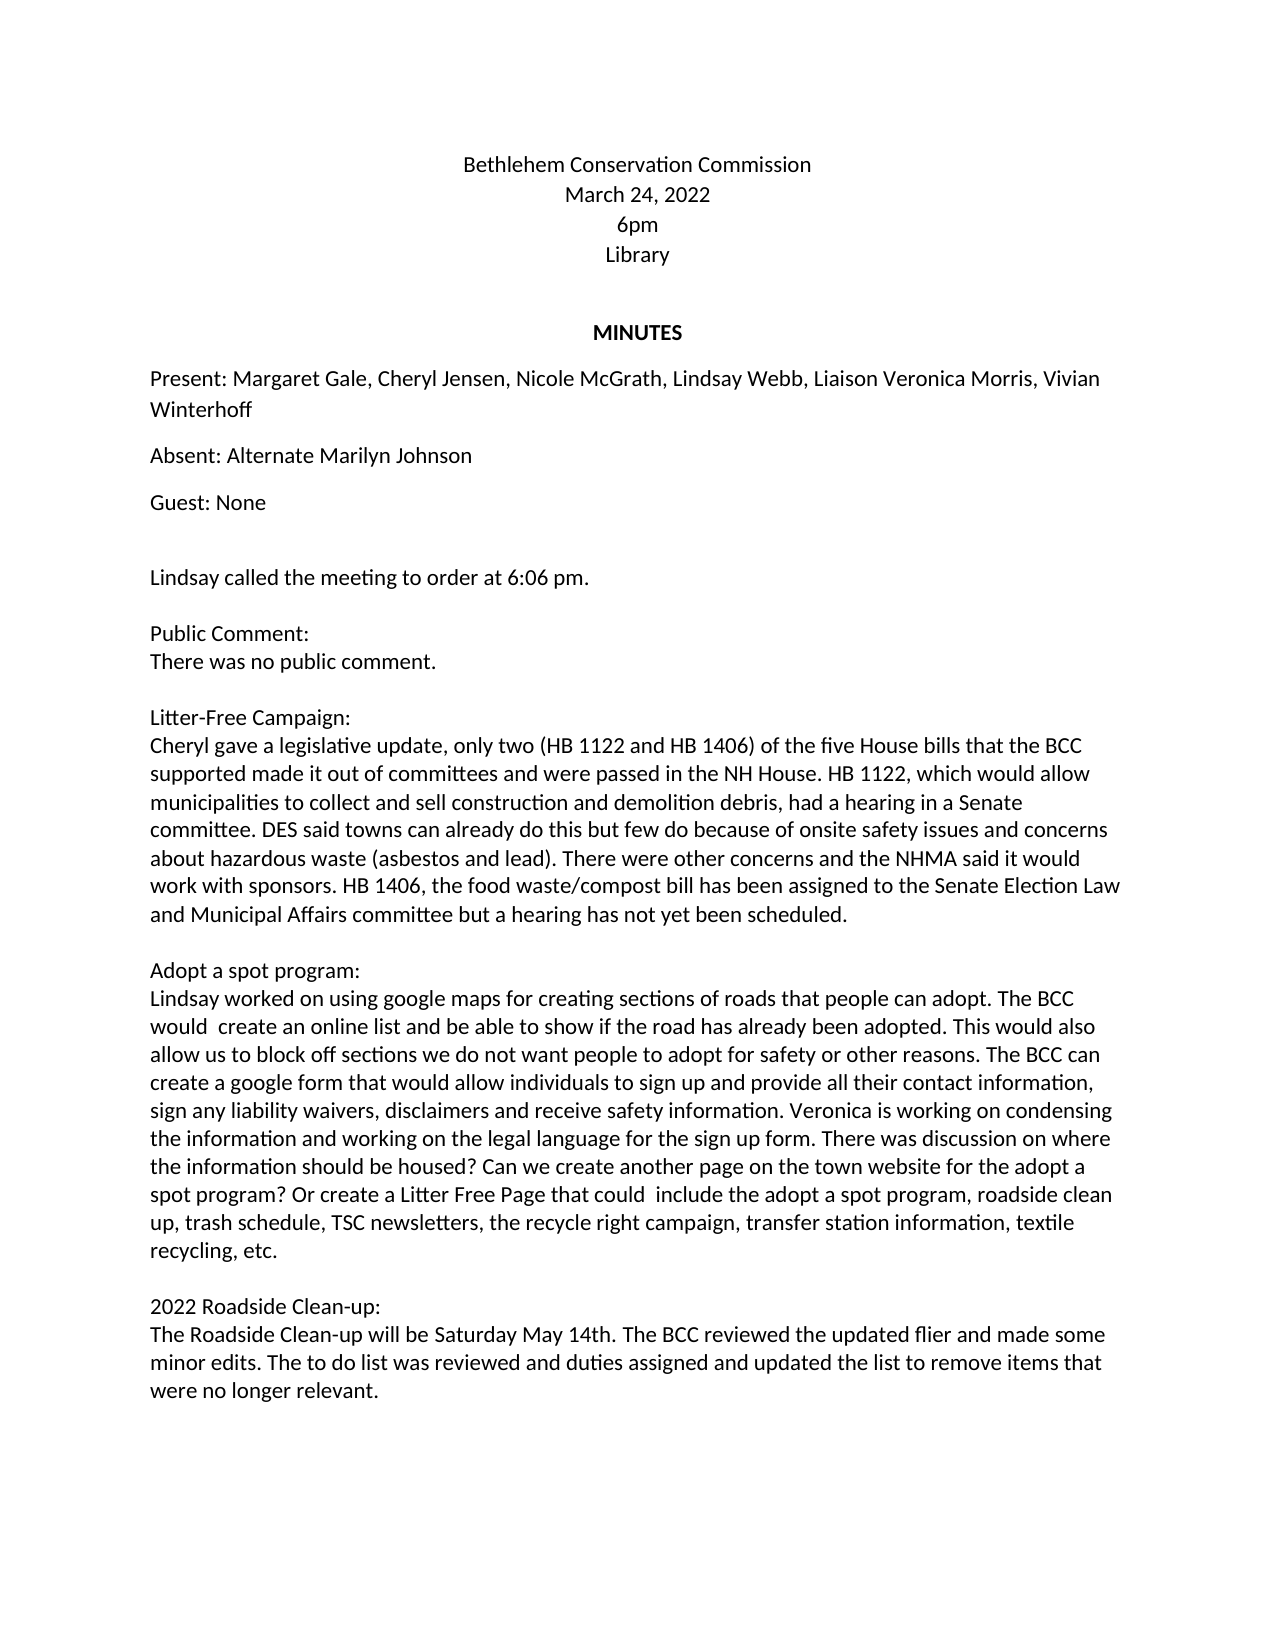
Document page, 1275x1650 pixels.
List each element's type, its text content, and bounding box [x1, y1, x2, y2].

text Lindsay worked on using google maps for creating sections of roads that people can adopt. The BCC would create an online list and be able to show if the road has already been adopted. This would also allow us to block off sections we do not want people to adopt for safety or other reasons. The BCC can create a google form that would allow individuals to sign up and provide all their contact information, sign any liability waivers, disclaimers and receive safety information. Veronica is working on condensing the information and working on the legal language for the sign up form. There was discussion on where the information should be housed? Can we create another page on the town website for the adopt a spot program? Or create a Litter Free Page that could include the adopt a spot program, roadside clean up, trash schedule, TSC newsletters, the recycle right campaign, transfer station information, textile recycling, etc. [150, 984, 1125, 1264]
text Litter-Free Campaign: [150, 703, 1125, 732]
text 6pm [150, 210, 1125, 238]
text Adopt a spot program: [150, 956, 1125, 984]
text Absent: Alternate Marilyn Johnson [150, 442, 1125, 470]
text 2022 Roadside Clean-up: [150, 1292, 1125, 1320]
text Public Comment: [150, 619, 1125, 647]
text Cheryl gave a legislative update, only two (HB 1122 and HB 1406) of the five House bills that the BCC supported made it out of committees and were passed in the NH House. HB 1122, which would allow municipalities to collect and sell construction and demolition debris, had a hearing in a Senate committee. DES said towns can already do this but few do because of onsite safety issues and concerns about hazardous waste (asbestos and lead). There were other concerns and the NHMA said it would work with sponsors. HB 1406, the food waste/compost bill has been assigned to the Senate Election Law and Municipal Affairs committee but a hearing has not yet been scheduled. [150, 732, 1125, 928]
text Library [150, 241, 1125, 269]
text Bethlehem Conservation Commission [150, 150, 1125, 178]
text Guest: None [150, 488, 1125, 517]
text There was no public comment. [150, 647, 1125, 676]
text Lindsay called the meeting to order at 6:06 pm. [150, 563, 1125, 591]
text March 24, 2022 [150, 180, 1125, 208]
text The Roadside Clean-up will be Saturday May 14th. The BCC reviewed the updated flier and made some minor edits. The to do list was reviewed and duties assigned and updated the list to remove items that were no longer relevant. [150, 1320, 1125, 1404]
text MINUTES [150, 318, 1125, 346]
text Present: Margaret Gale, Cheryl Jensen, Nicole McGrath, Lindsay Webb, Liaison Veronica Morris, Vivian Winterhoff [150, 364, 1125, 423]
